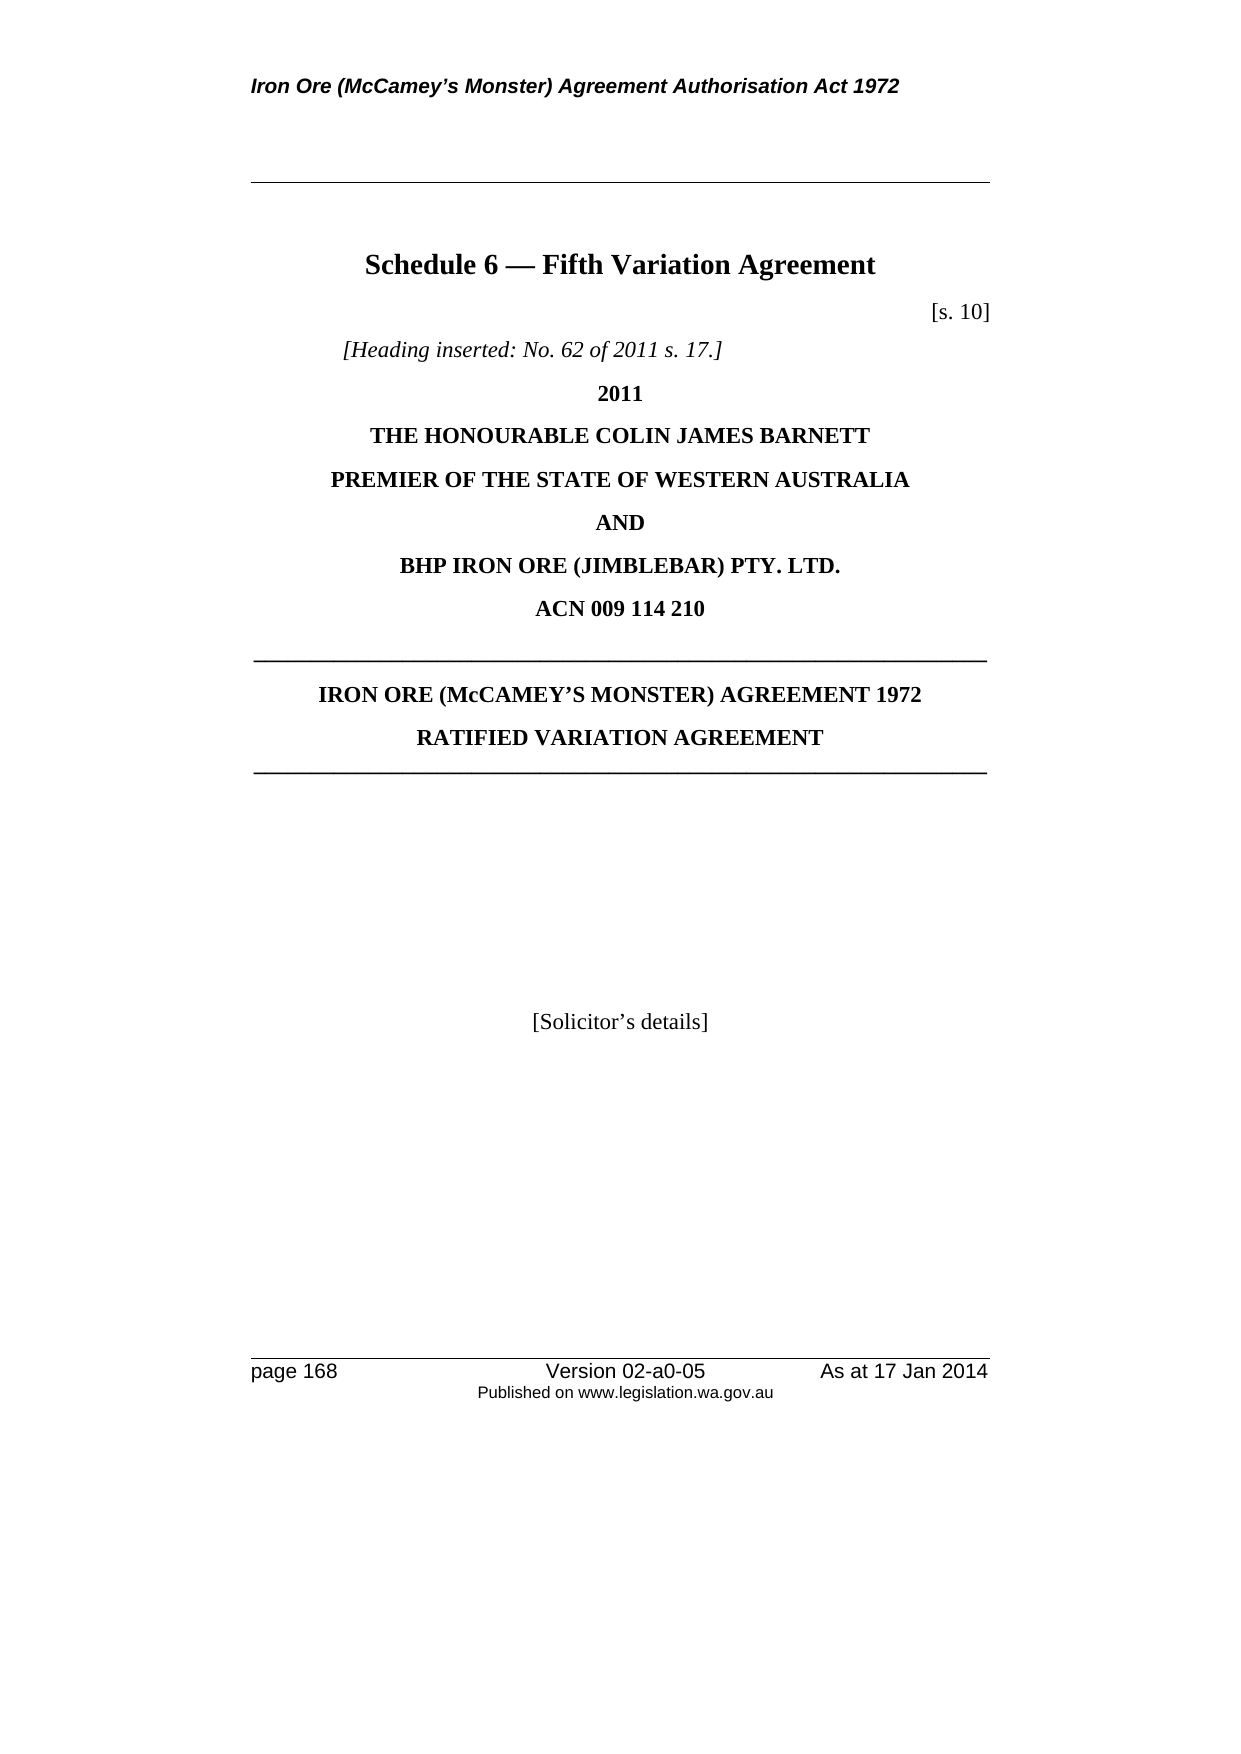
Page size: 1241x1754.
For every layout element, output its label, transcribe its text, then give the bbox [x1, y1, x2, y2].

text [s. 10] [251, 298, 990, 324]
text (McCAMEY’S MONSTER) AGREEMENT 1972 [251, 681, 990, 707]
text THE HONOURABLE COLIN JAMES BARNETT [251, 423, 990, 449]
subtitle Schedule 6 — Fifth Variation Agreement [251, 247, 990, 281]
text RATIFIED VARIATION AGREEMENT ________________________________________________________________ [251, 724, 990, 776]
text ACN 009 114 210 [251, 595, 990, 621]
text PREMIER OF THE STATE OF [251, 466, 990, 492]
text 2011 [251, 379, 990, 406]
text [Solicitor’s details] [251, 1008, 990, 1034]
text ________________________________________________________________ [251, 638, 990, 664]
text BHP IRON (JIMBLEBAR) PTY. LTD. [251, 552, 990, 578]
text AND [251, 509, 990, 535]
subtitle [Heading inserted: No. 62 of 2011 s. 17.] [251, 337, 990, 363]
